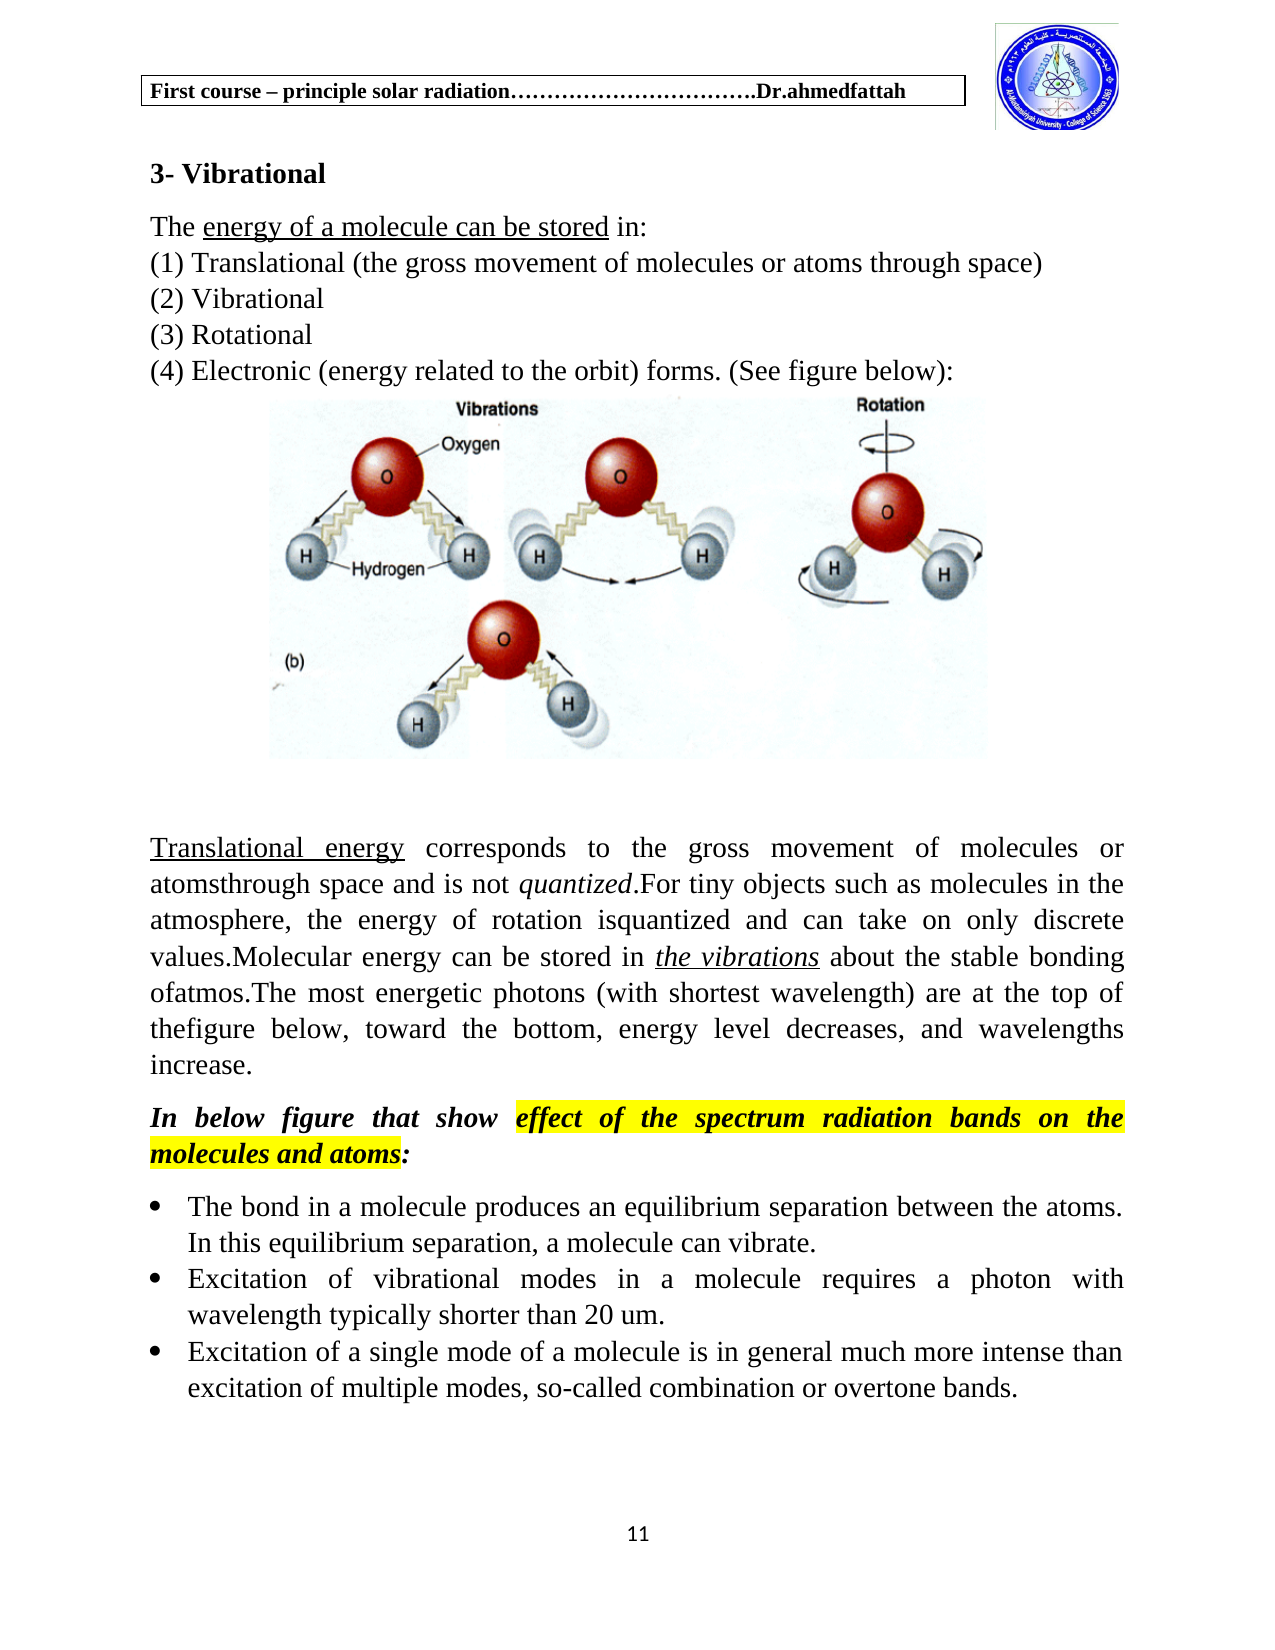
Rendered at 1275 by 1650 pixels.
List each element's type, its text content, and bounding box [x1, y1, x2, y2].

picture [995, 23, 1119, 130]
text The energy of a molecule can be stored in: [150, 209, 1125, 242]
text (4) Electronic (energy related to the orbit) forms. (See figure below): [150, 353, 1125, 387]
list The bond in a molecule produces an equilibrium separation between the atoms. In this equilibrium separation, a molecule can vibrate. [150, 1189, 1125, 1259]
text In below figure that show effect of the spectrum radiation bands on the molecules and atoms: [150, 1100, 1125, 1169]
text 3- Vibrational [150, 156, 1125, 190]
list Excitation of vibrational modes in a molecule requires a photon with wavelength typically shorter than 20 um. [150, 1261, 1125, 1331]
text (3) Rotational [150, 317, 1125, 351]
text (1) Translational (the gross movement of molecules or atoms through space) [150, 245, 1125, 279]
text (2) Vibrational [150, 281, 1125, 315]
list Excitation of a single mode of a molecule is in general much more intense than excitation of multiple modes, so-called combination or overtone bands. [150, 1334, 1125, 1403]
text Translational energy corresponds to the gross movement of molecules or atomsthrough space and is not quantized.For tiny objects such as molecules in the atmosphere, the energy of rotation isquantized and can take on only discrete values.Molecular energy can be stored in the vibrations about the stable bonding ofatmos.The most energetic photons (with shortest wavelength) are at the top of thefigure below, toward the bottom, energy level decreases, and wavelengths increase. [150, 830, 1125, 1081]
